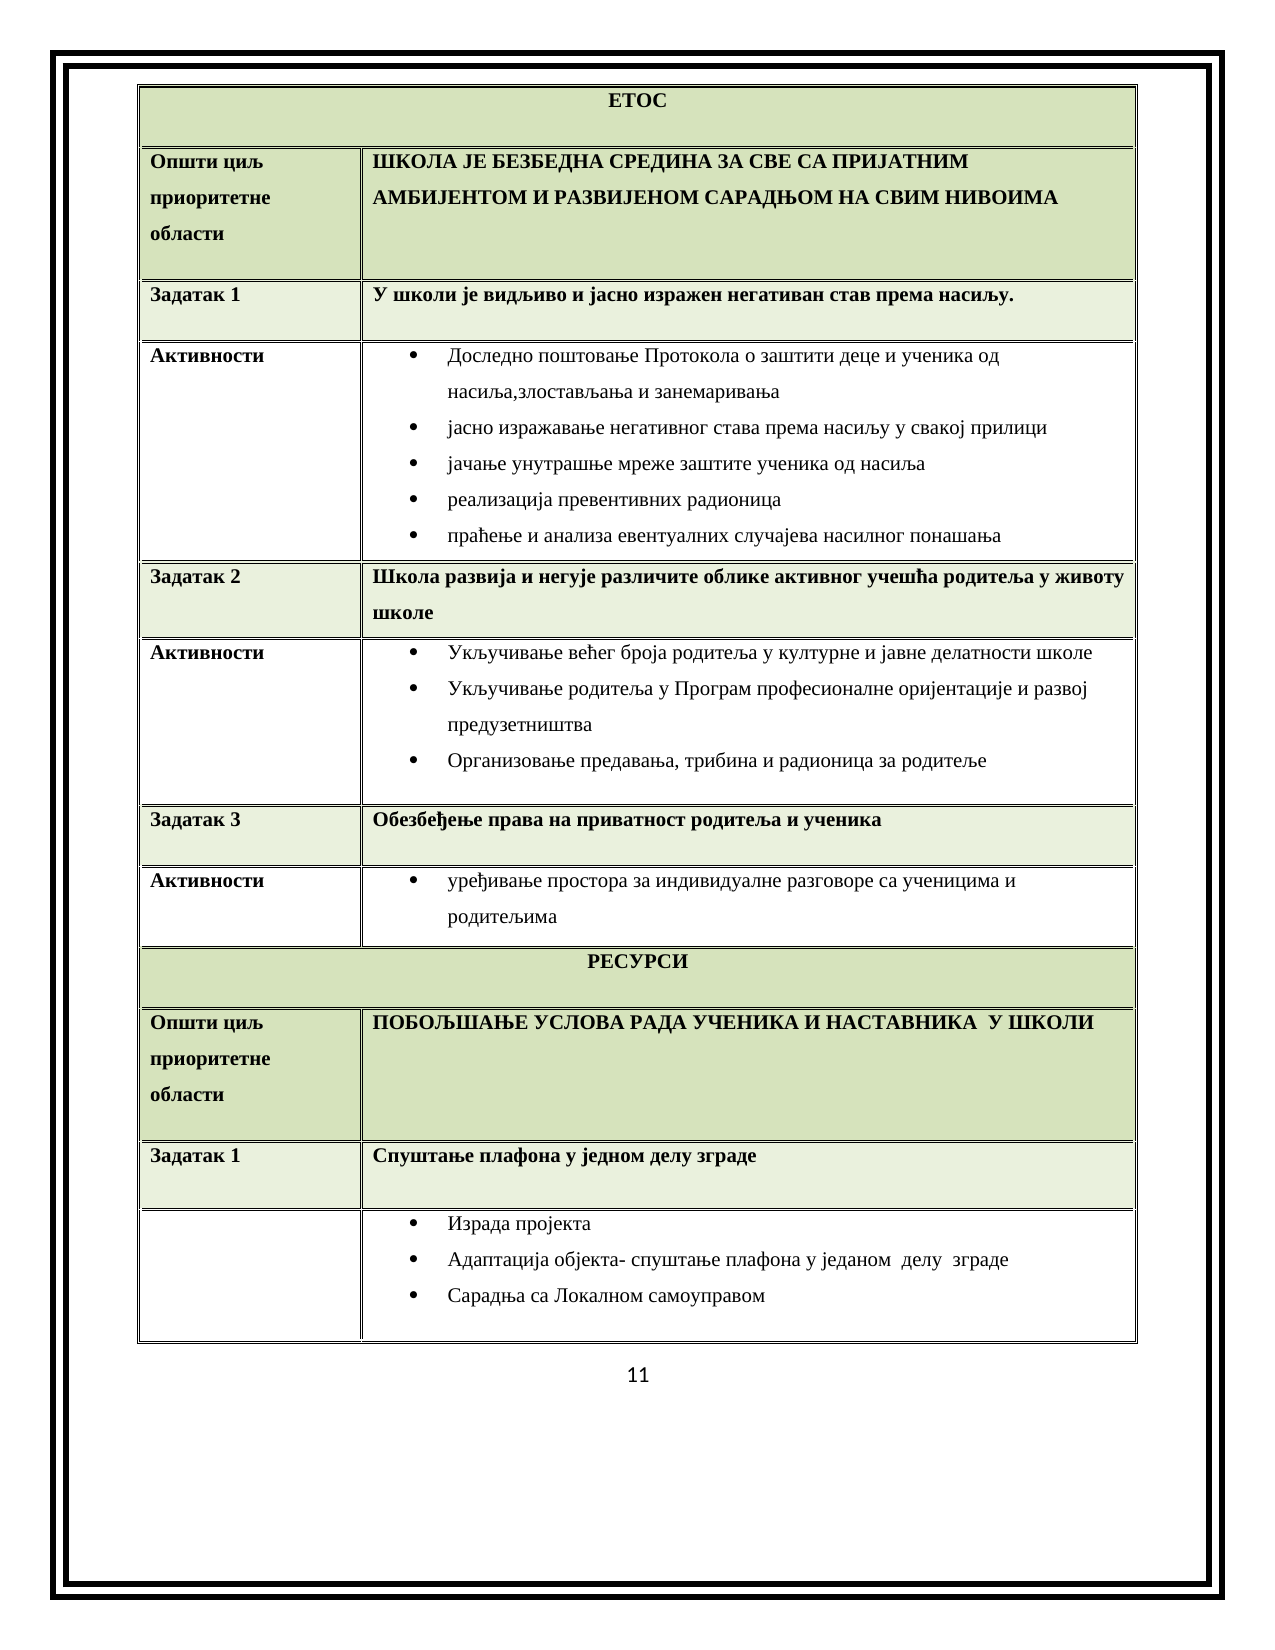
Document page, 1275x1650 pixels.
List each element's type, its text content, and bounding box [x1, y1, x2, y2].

table_cell Обезбеђење права на приватност родитеља и ученика [363, 804, 1135, 865]
table_cell У школи је видљиво и јасно изражен негативан став према насиљу. [363, 279, 1135, 340]
table_cell Општи циљ приоритетне области [140, 146, 360, 279]
table_cell Активности [139, 340, 361, 560]
table_cell ЕТОС [140, 88, 1135, 146]
table_cell [139, 1208, 361, 1341]
table_cell Задатак 3 [140, 804, 360, 865]
table_cell Школа развија и негује различите облике активног учешћа родитеља у животу школе [361, 560, 1136, 637]
table_cell уређивање простора за индивидуалне разговоре са ученицима и родитељима [363, 865, 1135, 946]
table_cell Спуштање плафона у једном делу зграде [361, 1140, 1136, 1208]
table_cell Доследно поштовање Протокола о заштити деце и ученика од насиља,злостављања и занемаривања јасно изражавање негативног става према насиљу у свакој прилици јачање унутрашње мреже заштите ученика од насиља реализација превентивних радионица праћење и анализа евентуалних случајева насилног понашања [361, 340, 1136, 560]
table_cell ШКОЛА ЈЕ БЕЗБЕДНА СРЕДИНА ЗА СВЕ СА ПРИЈАТНИМ АМБИЈЕНТОМ И РАЗВИЈЕНОМ САРАДЊОМ НА СВИМ НИВОИМА [363, 146, 1135, 279]
table_cell Укључивање већег броја родитеља у културне и јавне делатности школе Укључивање родитеља у Програм професионалне оријентације и развој предузетништва Организовање предавања, трибина и радионица за родитеље [363, 637, 1135, 803]
table_cell Задатак 1 [140, 279, 360, 340]
table_cell Задатак 2 [139, 560, 361, 637]
table_cell Активности [140, 637, 360, 803]
table_cell Задатак 1 [139, 1140, 361, 1208]
table_cell РЕСУРСИ [140, 946, 1135, 1007]
table_cell Активности [140, 865, 360, 946]
table_cell Израда пројекта Адаптација објекта- спуштање плафона у једаном делу зграде Сарадња са Локалном самоуправом [361, 1208, 1136, 1341]
table_cell Општи циљ приоритетне области [140, 1007, 360, 1140]
table_cell ПОБОЉШАЊЕ УСЛОВА РАДА УЧЕНИКА И НАСТАВНИКА У ШКОЛИ [363, 1007, 1135, 1140]
